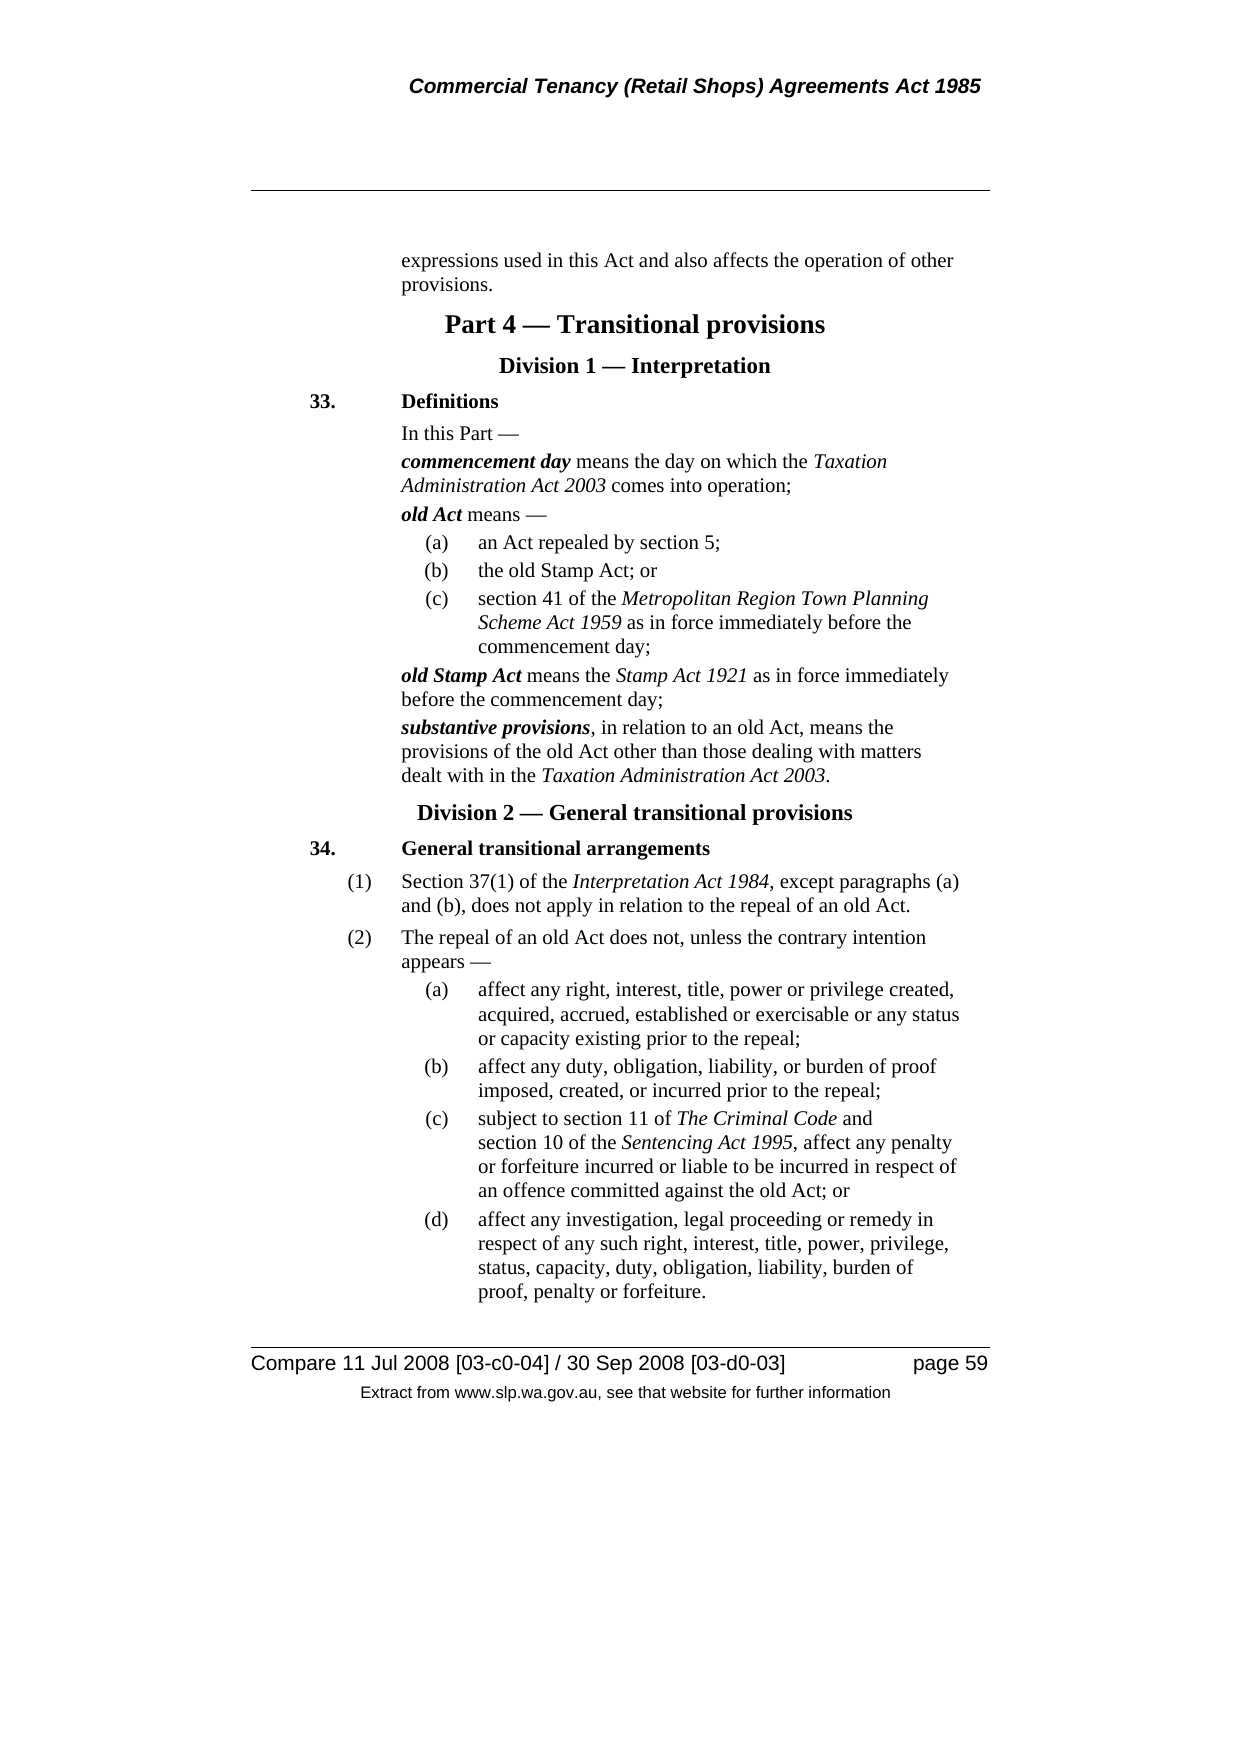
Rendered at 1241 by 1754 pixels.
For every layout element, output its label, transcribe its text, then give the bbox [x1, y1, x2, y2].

text (a) an Act repealed by section 5; [389, 530, 960, 554]
text (b) affect any duty, obligation, liability, or burden of proof imposed, created, or incurred prior to the repeal; [389, 1054, 960, 1102]
subtitle 33. Definitions [309, 388, 960, 413]
subtitle 34. General transitional arrangements [309, 836, 960, 860]
text (1) Section 37(1) of the Interpretation Act 1984, except paragraphs (a) and (b), does not apply in relation to the repeal of an old Act. [312, 869, 960, 917]
text (2) The repeal of an old Act does not, unless the contrary intention appears — [312, 925, 960, 973]
text commencement day means the day on which the Taxation Administration Act 2003 comes into operation; [369, 449, 960, 497]
subtitle Division 1 — Interpretation [309, 352, 960, 378]
text (b) the old Stamp Act; or [389, 558, 960, 582]
text old Stamp Act means the Stamp Act 1921 as in force immediately before the commencement day; [369, 662, 960, 711]
text (c) section 41 of the Metropolitan Region Town Planning Scheme Act 1959 as in force immediately before the commencement day; [389, 586, 960, 658]
text In this Part — [312, 421, 960, 445]
text (a) affect any right, interest, title, power or privilege created, acquired, accrued, established or exercisable or any status or capacity existing prior to the repeal; [389, 977, 960, 1049]
text (c) subject to section 11 of The Criminal Code and section 10 of the Sentencing Act 1995, affect any penalty or forfeiture incurred or liable to be incurred in respect of an offence committed against the old Act; or [389, 1106, 960, 1202]
text (d) affect any investigation, legal proceeding or remedy in respect of any such right, interest, title, power, privilege, status, capacity, duty, obligation, liability, burden of proof, penalty or forfeiture. [389, 1206, 960, 1303]
text old Act means — [369, 501, 960, 526]
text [312, 247, 960, 296]
subtitle Division 2 — General transitional provisions [309, 799, 960, 826]
text substantive provisions, in relation to an old Act, means the provisions of the old Act other than those dealing with matters dealt with in the Taxation Administration Act 2003. [369, 715, 960, 787]
subtitle Part 4 — Transitional provisions [309, 308, 960, 339]
